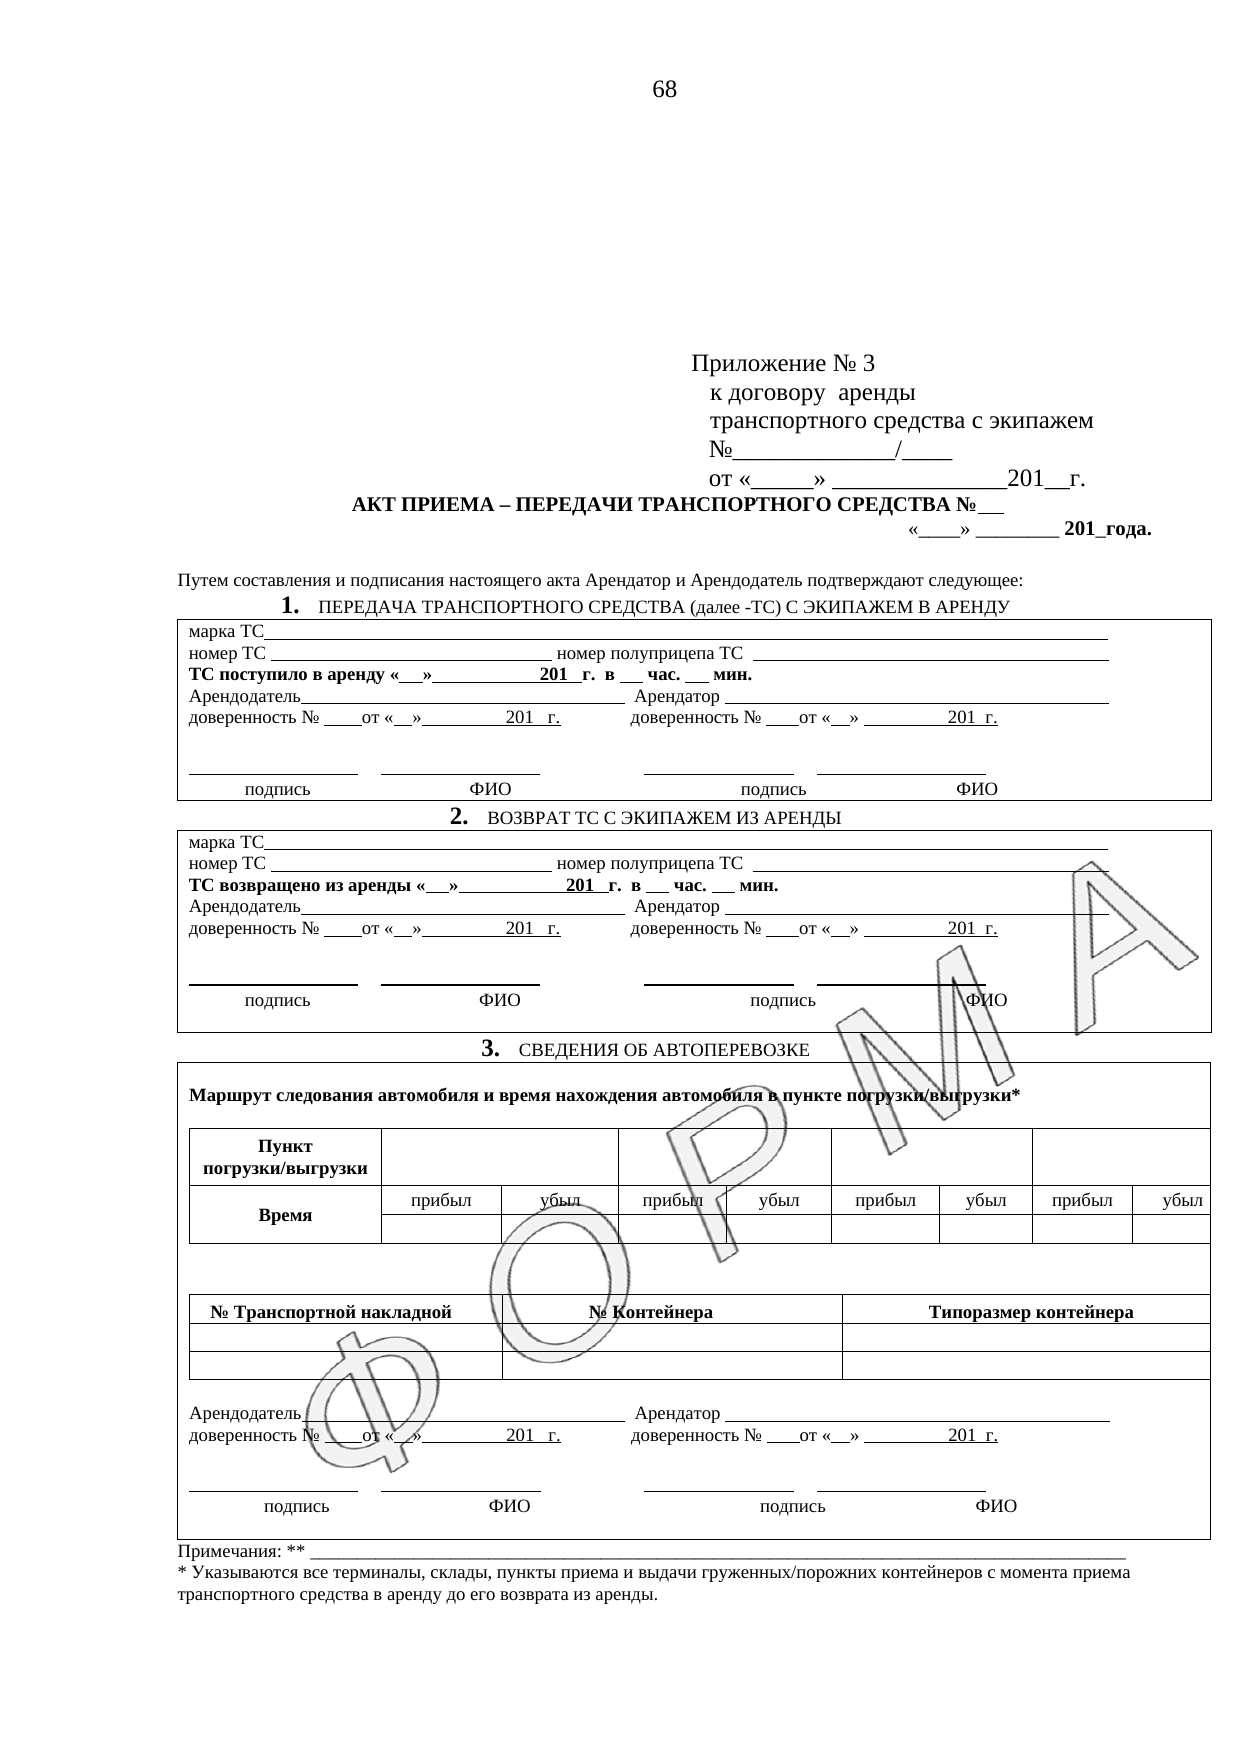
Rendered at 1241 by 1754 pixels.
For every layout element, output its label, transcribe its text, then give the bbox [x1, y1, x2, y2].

list ПЕРЕДАЧА ТРАНСПОРТНОГО СРЕДСТВА (далее -ТС) С ЭКИПАЖЕМ В АРЕНДУ [140, 590, 1152, 619]
text Путем составления и подписания настоящего акта Арендатор и Арендодатель подтверждают следующее: [177, 569, 1152, 590]
text * Указываются все терминалы, склады, пункты приема и выдачи груженных/порожних контейнеров с момента приема транспортного средства в аренду до его возврата из аренды. [177, 1561, 1152, 1604]
list ВОЗВРАТ ТС С ЭКИПАЖЕМ ИЗ АРЕНДЫ [140, 801, 1152, 829]
picture [1152, 988, 1241, 1136]
text к договору аренды [709, 377, 1152, 406]
table_header Маршрут следования автомобиля и время нахождения автомобиля в пункте погрузки/выгрузки* Арендодатель Арендатор доверенность № от « » 201 г. доверенность № от « » 201 г. подпись ФИО подпись ФИО [178, 1063, 1210, 1538]
table_header марка ТС номер ТС номер полуприцепа ТС ТС возвращено из аренды « » 201 г. в час. мин. Арендодатель Арендатор доверенность № от « » 201 г. доверенность № от « » 201 г. подпись ФИО подпись ФИО [178, 831, 1211, 1032]
text Примечания: ** _______________________________________________________________________________________ [177, 1540, 1152, 1561]
list СВЕДЕНИЯ ОБ АВТОПЕРЕВОЗКЕ [140, 1033, 1152, 1062]
text «____» ________ 201_года. [177, 516, 1152, 540]
text транспортного средства с экипажем №_____________/____ от «_____» ______________201__г. [709, 406, 1152, 492]
text Приложение № 3 [177, 348, 1152, 377]
table_header марка ТС номер ТС номер полуприцепа ТС ТС поступило в аренду « » 201 г. в час. мин. Арендодатель Арендатор доверенность № от « » 201 г. доверенность № от « » 201 г. подпись ФИО подпись ФИО [178, 620, 1211, 800]
text АКТ ПРИЕМА – ПЕРЕДАЧИ ТРАНСПОРТНОГО СРЕДСТВА № [177, 492, 1152, 516]
